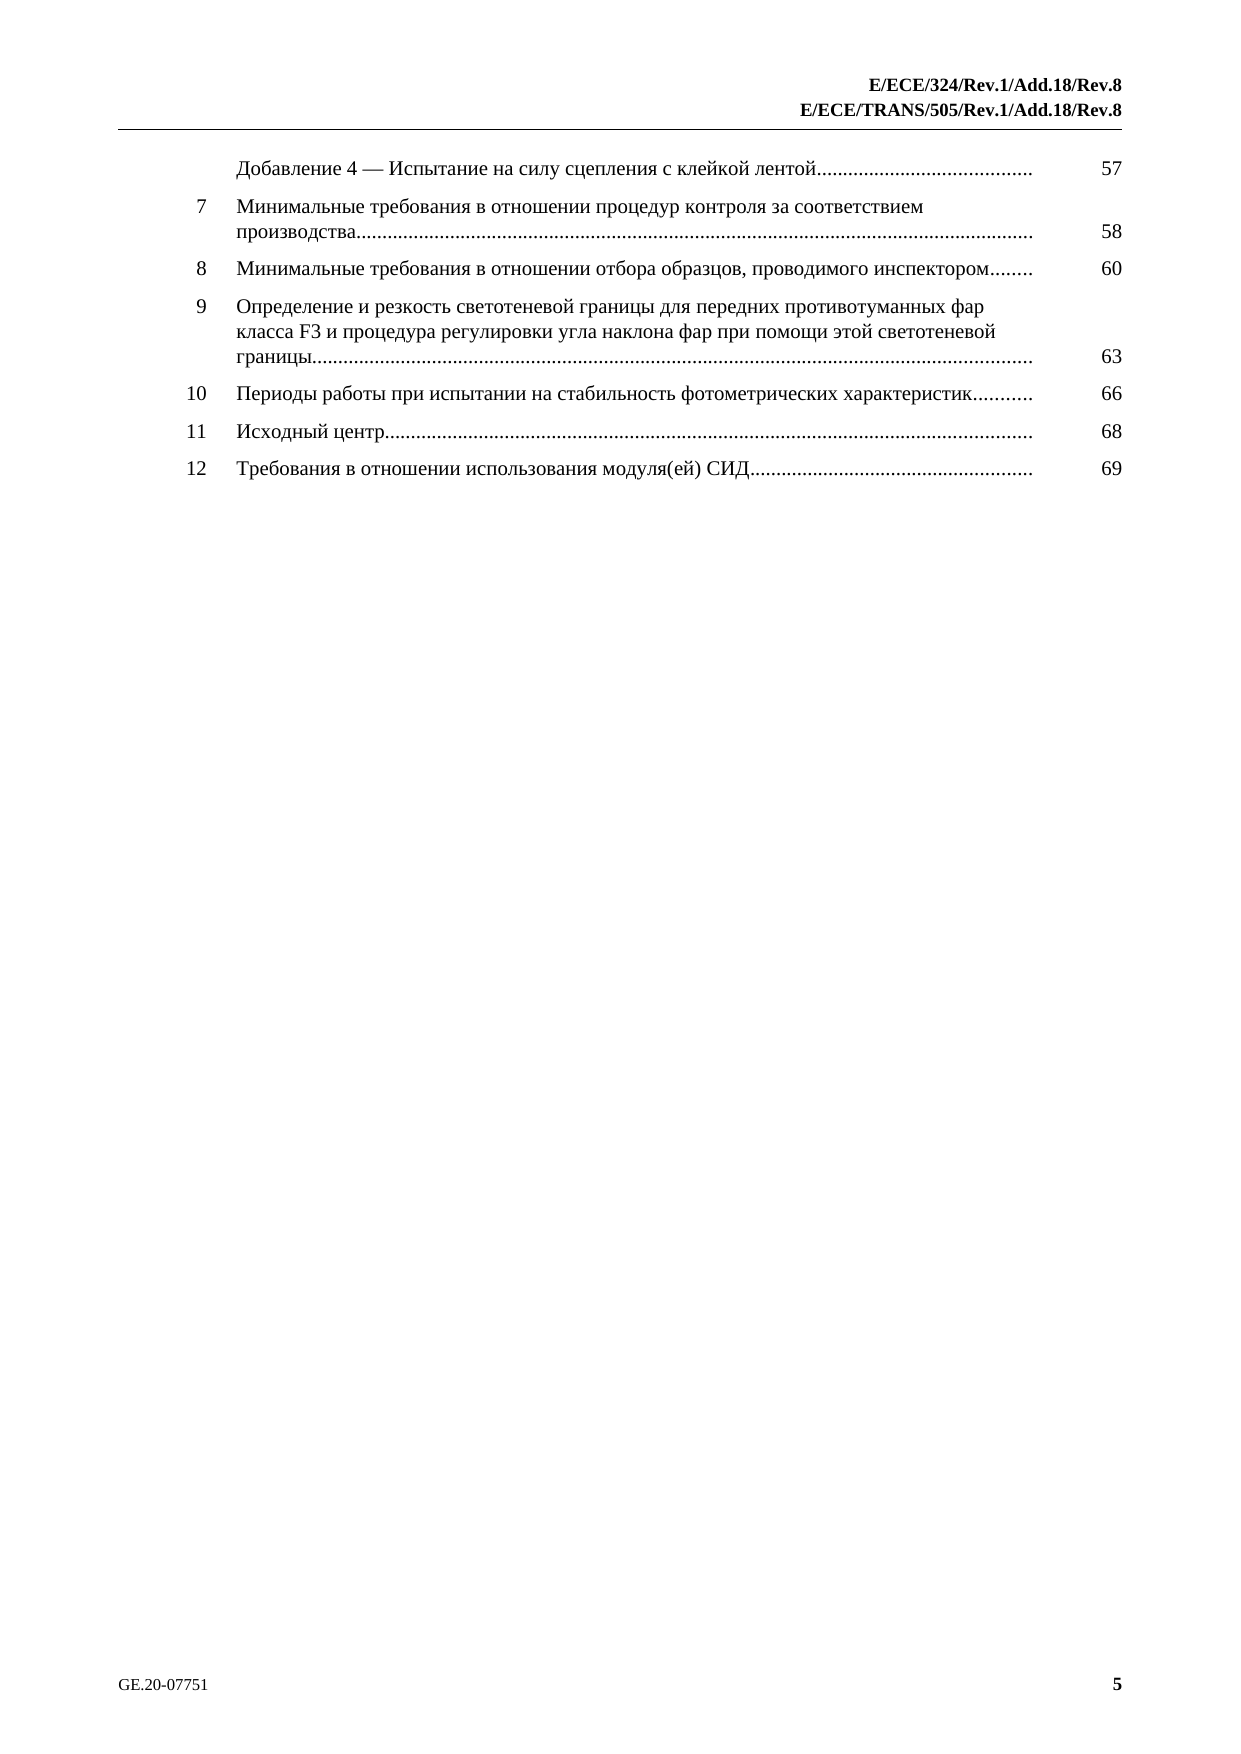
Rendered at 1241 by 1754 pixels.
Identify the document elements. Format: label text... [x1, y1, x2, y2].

text 7 Минимальные требования в отношении процедур контроля за соответствием производства 58 [118, 193, 1122, 243]
text 11 Исходный центр 68 [118, 418, 1122, 443]
text 10 Периоды работы при испытании на стабильность фотометрических характеристик 66 [118, 380, 1122, 405]
text 8 Минимальные требования в отношении отбора образцов, проводимого инспектором 60 [118, 255, 1122, 280]
text 12 Требования в отношении использования модуля(ей) СИД 69 [118, 455, 1122, 480]
text Добавление 4 — Испытание на силу сцепления с клейкой лентой 57 [118, 155, 1122, 180]
text 9 Определение и резкость светотеневой границы для передних противотуманных фар класса F3 и процедура регулировки угла наклона фар при помощи этой светотеневой границы 63 [118, 293, 1122, 368]
